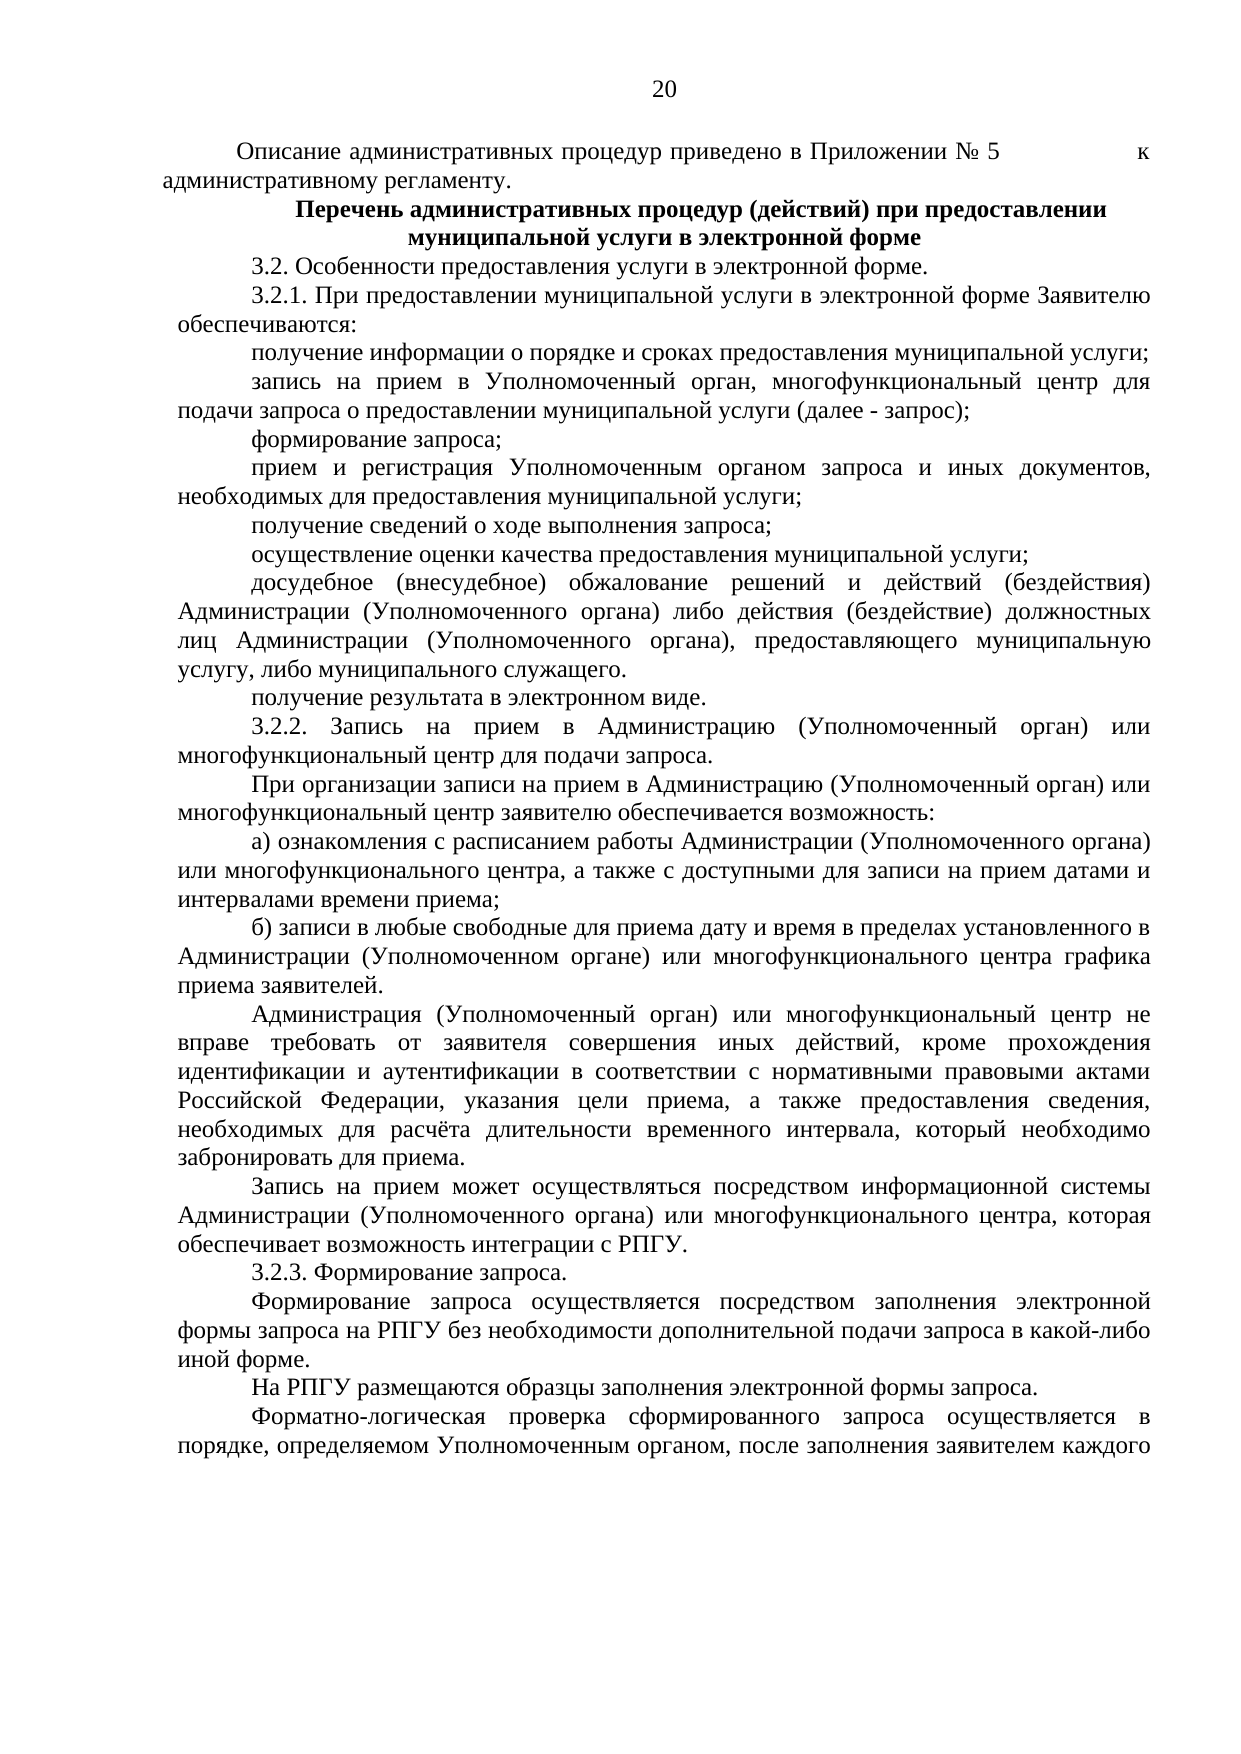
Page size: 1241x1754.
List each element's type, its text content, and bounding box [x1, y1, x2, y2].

text формирование запроса; [177, 424, 1152, 452]
text запись на прием в Уполномоченный орган, многофункциональный центр для подачи запроса о предоставлении муниципальной услуги (далее - запрос); [177, 366, 1152, 424]
text получение результата в электронном виде. [177, 682, 1152, 711]
text получение сведений о ходе выполнения запроса; [177, 510, 1152, 539]
text 3.2.3. Формирование запроса. [177, 1257, 1152, 1286]
text получение информации о порядке и сроках предоставления муниципальной услуги; [177, 337, 1152, 366]
text Перечень административных процедур (действий) при предоставлении муниципальной услуги в электронной форме [177, 194, 1152, 251]
text осуществление оценки качества предоставления муниципальной услуги; [177, 539, 1152, 567]
text б) записи в любые свободные для приема дату и время в пределах установленного в Администрации (Уполномоченном органе) или многофункционального центра графика приема заявителей. [177, 912, 1152, 999]
text а) ознакомления с расписанием работы Администрации (Уполномоченного органа) или многофункционального центра, а также с доступными для записи на прием датами и интервалами времени приема; [177, 826, 1152, 912]
text 3.2.1. При предоставлении муниципальной услуги в электронной форме Заявителю обеспечиваются: [177, 280, 1152, 337]
text Администрация (Уполномоченный орган) или многофункциональный центр не вправе требовать от заявителя совершения иных действий, кроме прохождения идентификации и аутентификации в соответствии с нормативными правовыми актами Российской Федерации, указания цели приема, а также предоставления сведения, необходимых для расчёта длительности временного интервала, который необходимо забронировать для приема. [177, 999, 1152, 1171]
text 3.2.2. Запись на прием в Администрацию (Уполномоченный орган) или многофункциональный центр для подачи запроса. [177, 711, 1152, 769]
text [177, 1401, 1152, 1459]
text Запись на прием может осуществляться посредством информационной системы Администрации (Уполномоченного органа) или многофункционального центра, которая обеспечивает возможность интеграции с РПГУ. [177, 1171, 1152, 1257]
text Описание административных процедур приведено в Приложении № 5 к административному регламенту. [162, 136, 1152, 194]
text При организации записи на прием в Администрацию (Уполномоченный орган) или многофункциональный центр заявителю обеспечивается возможность: [177, 769, 1152, 826]
text 3.2. Особенности предоставления услуги в электронной форме. [177, 251, 1152, 280]
text прием и регистрация Уполномоченным органом запроса и иных документов, необходимых для предоставления муниципальной услуги; [177, 452, 1152, 510]
text На РПГУ размещаются образцы заполнения электронной формы запроса. [177, 1372, 1152, 1401]
text досудебное (внесудебное) обжалование решений и действий (бездействия) Администрации (Уполномоченного органа) либо действия (бездействие) должностных лиц Администрации (Уполномоченного органа), предоставляющего муниципальную услугу, либо муниципального служащего. [177, 567, 1152, 682]
text Формирование запроса осуществляется посредством заполнения электронной формы запроса на РПГУ без необходимости дополнительной подачи запроса в какой-либо иной форме. [177, 1286, 1152, 1372]
